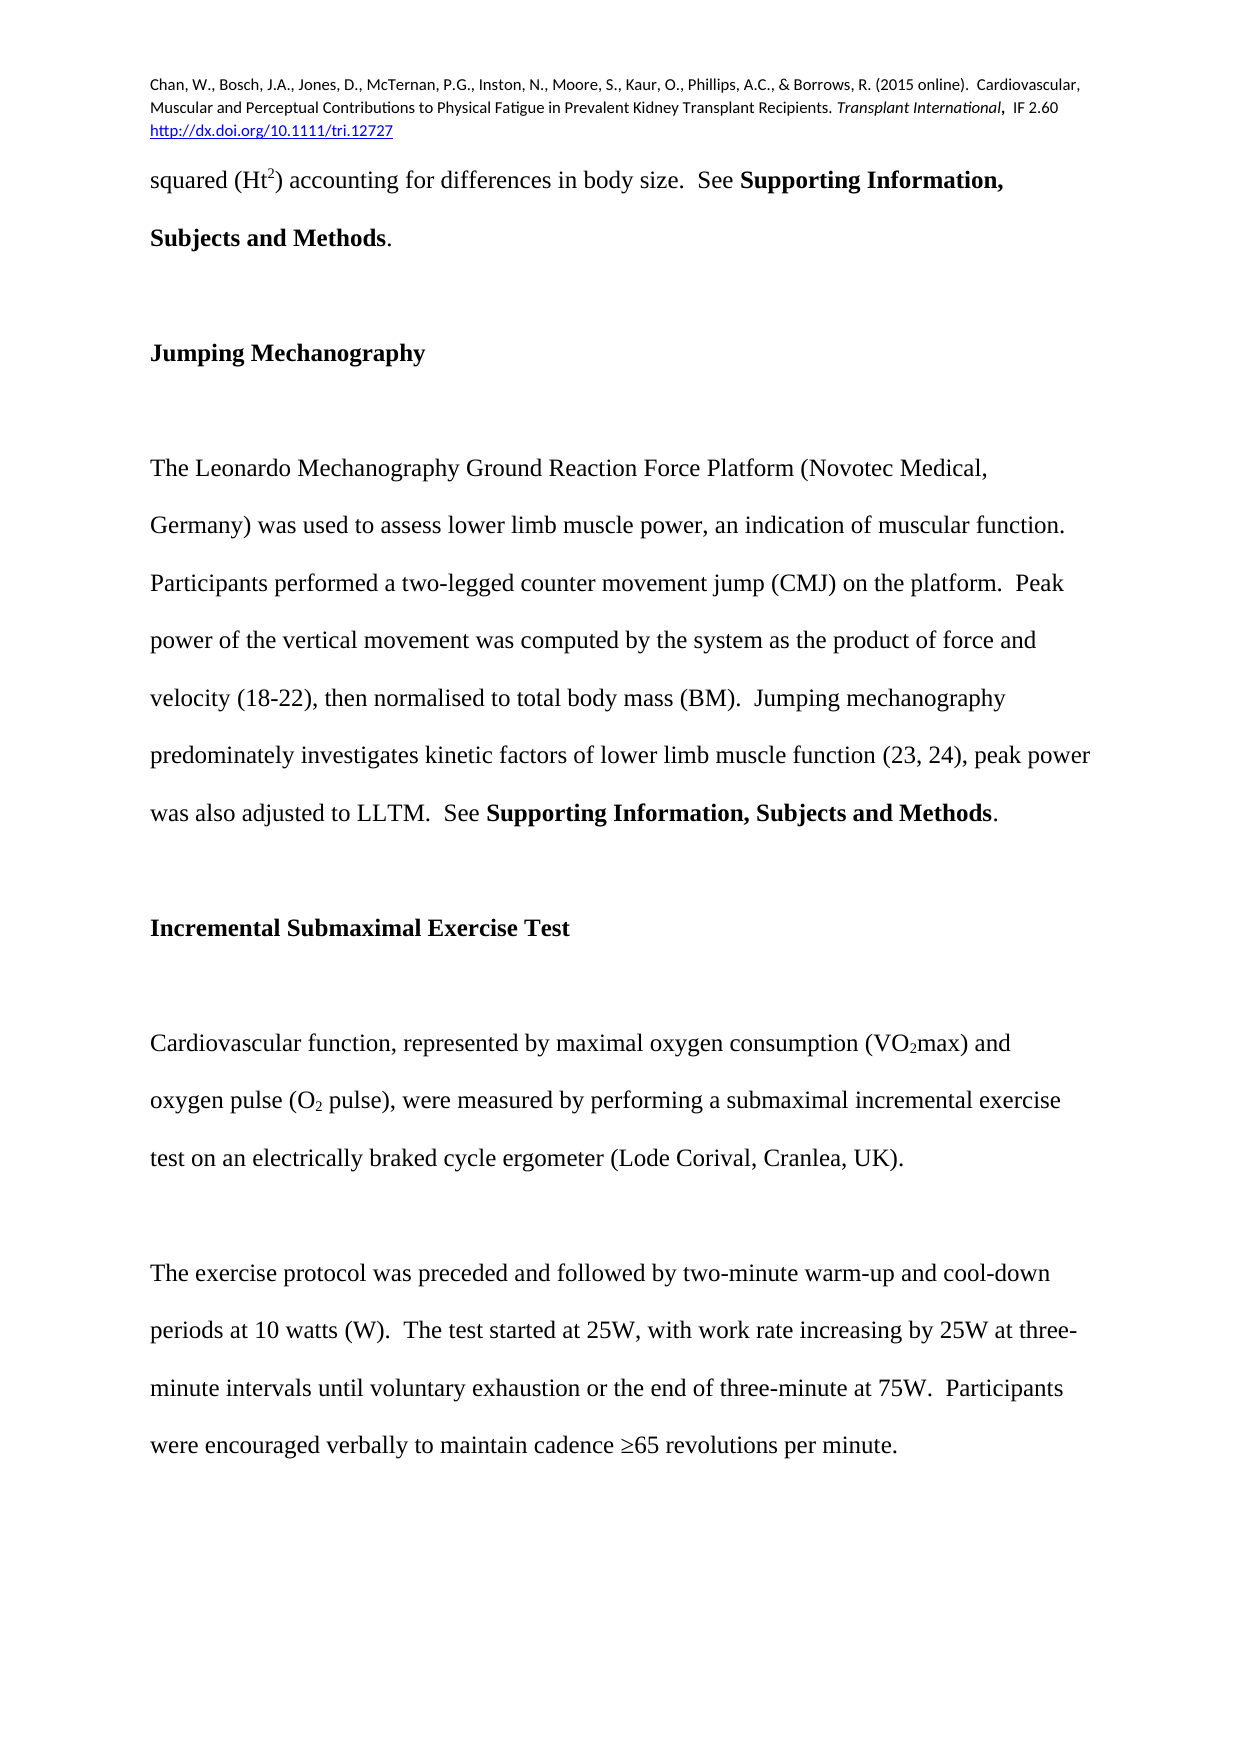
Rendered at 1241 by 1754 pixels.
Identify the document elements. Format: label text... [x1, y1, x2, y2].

text Cardiovascular function, represented by maximal oxygen consumption (VO2max) and oxygen pulse (O2 pulse), were measured by performing a submaximal incremental exercise test on an electrically braked cycle ergometer (Lode Corival, Cranlea, UK). [150, 1028, 1090, 1172]
text The exercise protocol was preceded and followed by two-minute warm-up and cool-down periods at 10 watts (W). The test started at 25W, with work rate increasing by 25W at three-minute intervals until voluntary exhaustion or the end of three-minute at 75W. Participants were encouraged verbally to maintain cadence ≥65 revolutions per minute. [150, 1258, 1090, 1459]
text The Leonardo Mechanography Ground Reaction Force Platform (Novotec Medical, Germany) was used to assess lower limb muscle power, an indication of muscular function. Participants performed a two-legged counter movement jump (CMJ) on the platform. Peak power of the vertical movement was computed by the system as the product of force and velocity (18-22), then normalised to total body mass (BM). Jumping mechanography predominately investigates kinetic factors of lower limb muscle function (23, 24), peak power was also adjusted to LLTM. See Supporting Information, Subjects and Methods. [150, 453, 1090, 827]
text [150, 165, 1090, 252]
text Incremental Submaximal Exercise Test [150, 913, 1090, 942]
text Jumping Mechanography [150, 338, 1090, 367]
